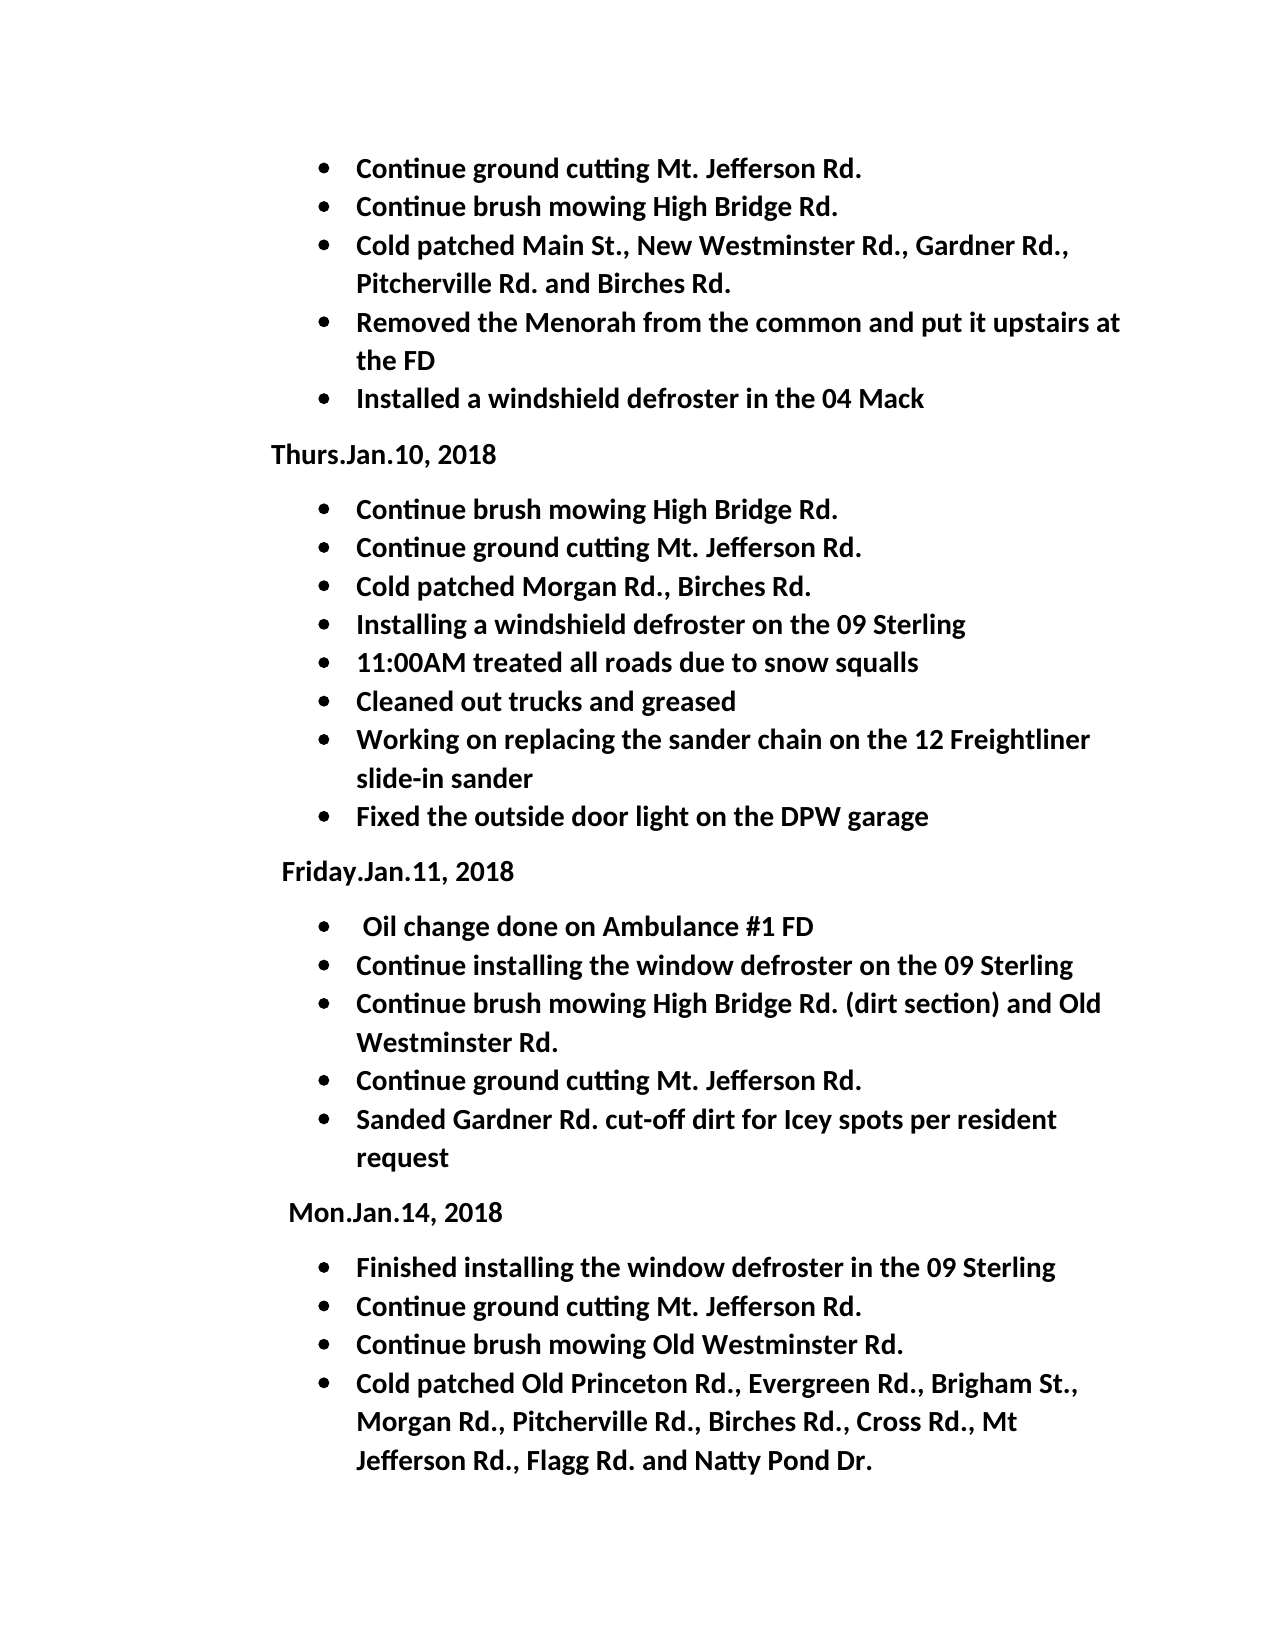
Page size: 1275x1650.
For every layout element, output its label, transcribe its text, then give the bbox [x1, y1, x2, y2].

list Continue ground cutting Mt. Jefferson Rd. [319, 529, 1125, 565]
list Oil change done on Ambulance #1 FD [319, 908, 1125, 944]
list Removed the Menorah from the common and put it upstairs at the FD [319, 304, 1125, 378]
list Continue brush mowing High Bridge Rd. [319, 491, 1125, 526]
list 11:00AM treated all roads due to snow squalls [319, 644, 1125, 680]
list Continue ground cutting Mt. Jefferson Rd. [319, 150, 1125, 186]
text Thurs.Jan.10, 2018 [150, 436, 1125, 471]
list Sanded Gardner Rd. cut-off dirt for Icey spots per resident request [319, 1101, 1125, 1175]
text Mon.Jan.14, 2018 [150, 1194, 1125, 1230]
text Friday.Jan.11, 2018 [150, 853, 1125, 889]
list Fixed the outside door light on the DPW garage [319, 798, 1125, 834]
list Continue installing the window defroster on the 09 Sterling [319, 947, 1125, 983]
list Cold patched Old Princeton Rd., Evergreen Rd., Brigham St., Morgan Rd., Pitcherville Rd., Birches Rd., Cross Rd., Mt Jefferson Rd., Flagg Rd. and Natty Pond Dr. [319, 1365, 1125, 1477]
list Cold patched Main St., New Westminster Rd., Gardner Rd., Pitcherville Rd. and Birches Rd. [319, 227, 1125, 301]
list Continue ground cutting Mt. Jefferson Rd. [319, 1062, 1125, 1098]
list Continue brush mowing Old Westminster Rd. [319, 1326, 1125, 1362]
list Continue brush mowing High Bridge Rd. (dirt section) and Old Westminster Rd. [319, 985, 1125, 1059]
list Working on replacing the sander chain on the 12 Freightliner slide-in sander [319, 721, 1125, 796]
list Installing a windshield defroster on the 09 Sterling [319, 606, 1125, 642]
list Continue brush mowing High Bridge Rd. [319, 188, 1125, 224]
list Cold patched Morgan Rd., Birches Rd. [319, 568, 1125, 603]
list Cleaned out trucks and greased [319, 683, 1125, 719]
list Installed a windshield defroster in the 04 Mack [319, 381, 1125, 416]
list Finished installing the window defroster in the 09 Sterling [319, 1249, 1125, 1285]
list Continue ground cutting Mt. Jefferson Rd. [319, 1288, 1125, 1323]
